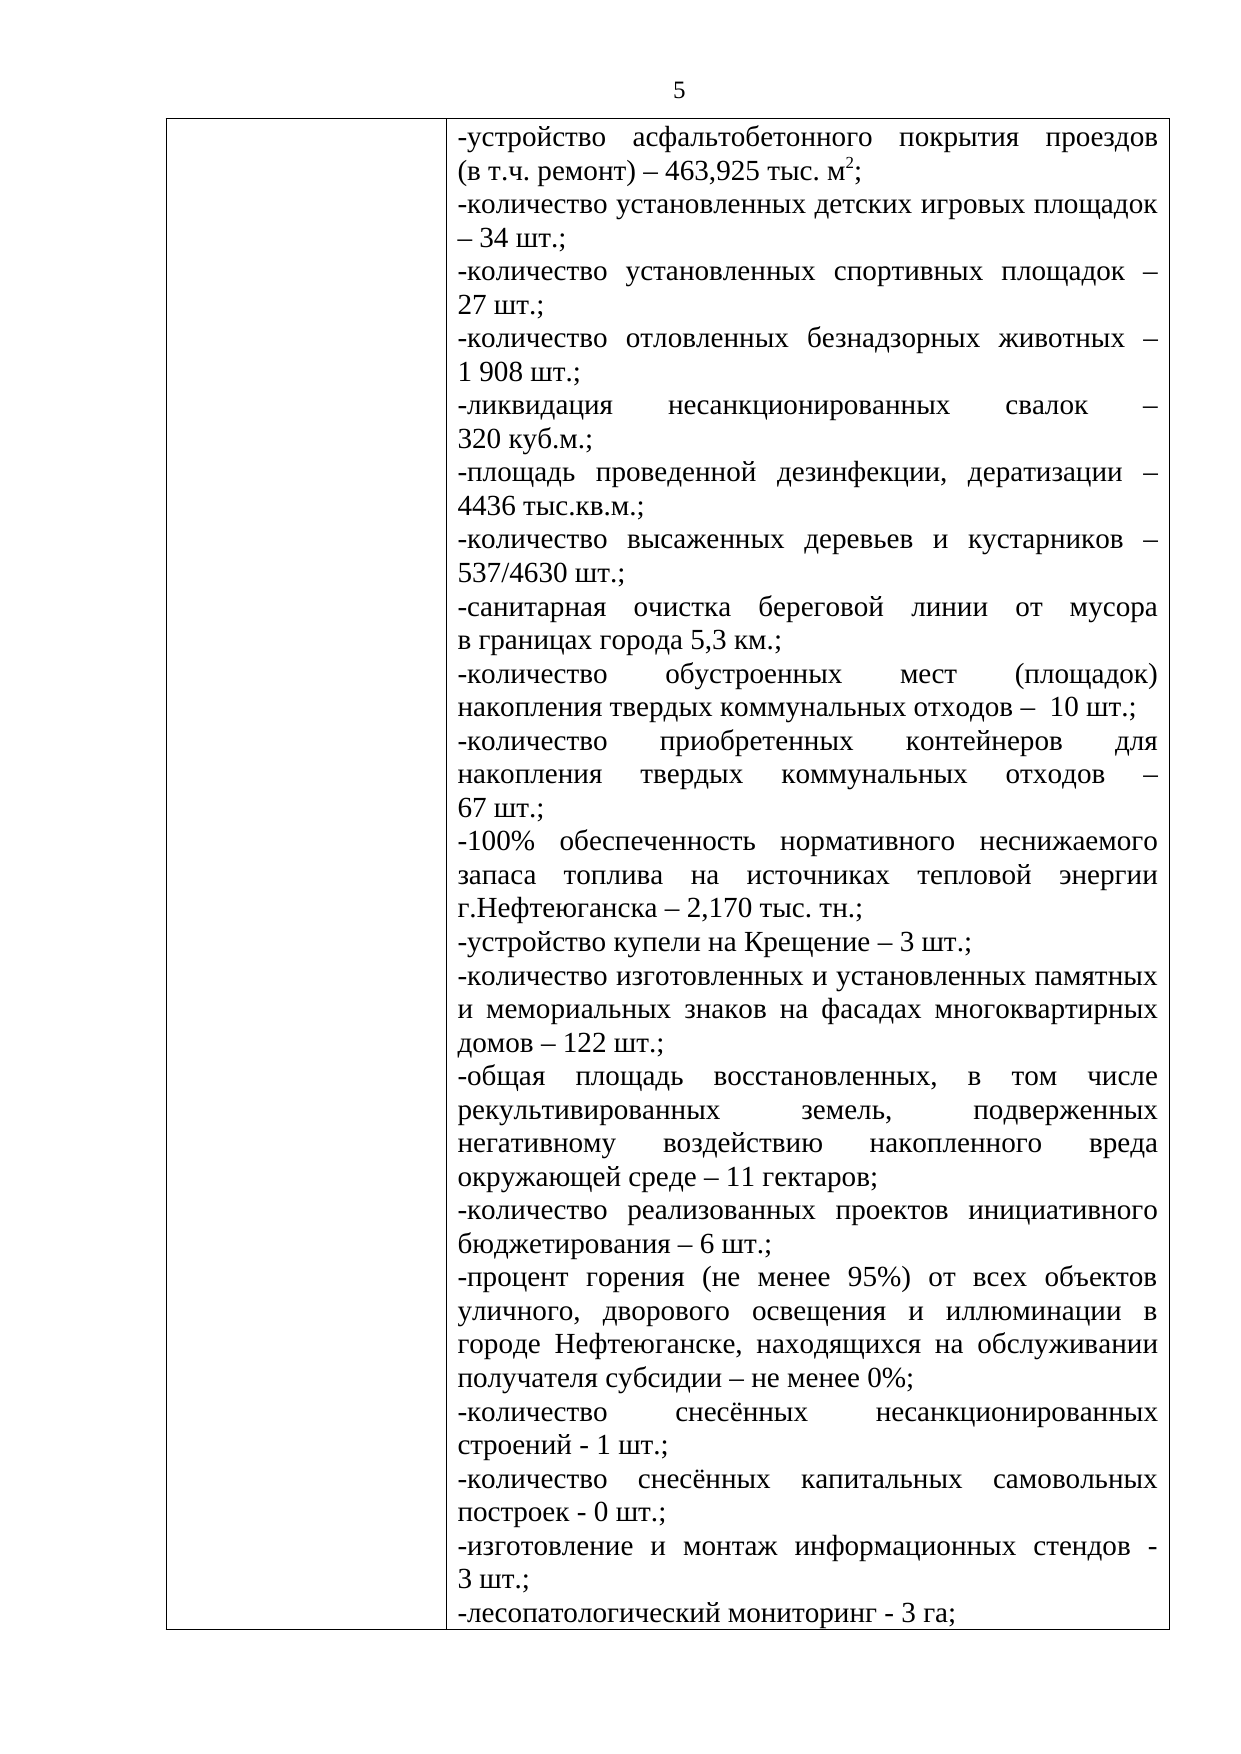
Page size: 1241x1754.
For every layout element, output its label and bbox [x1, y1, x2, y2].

table_header [447, 119, 1169, 1628]
table_header [167, 119, 446, 1628]
